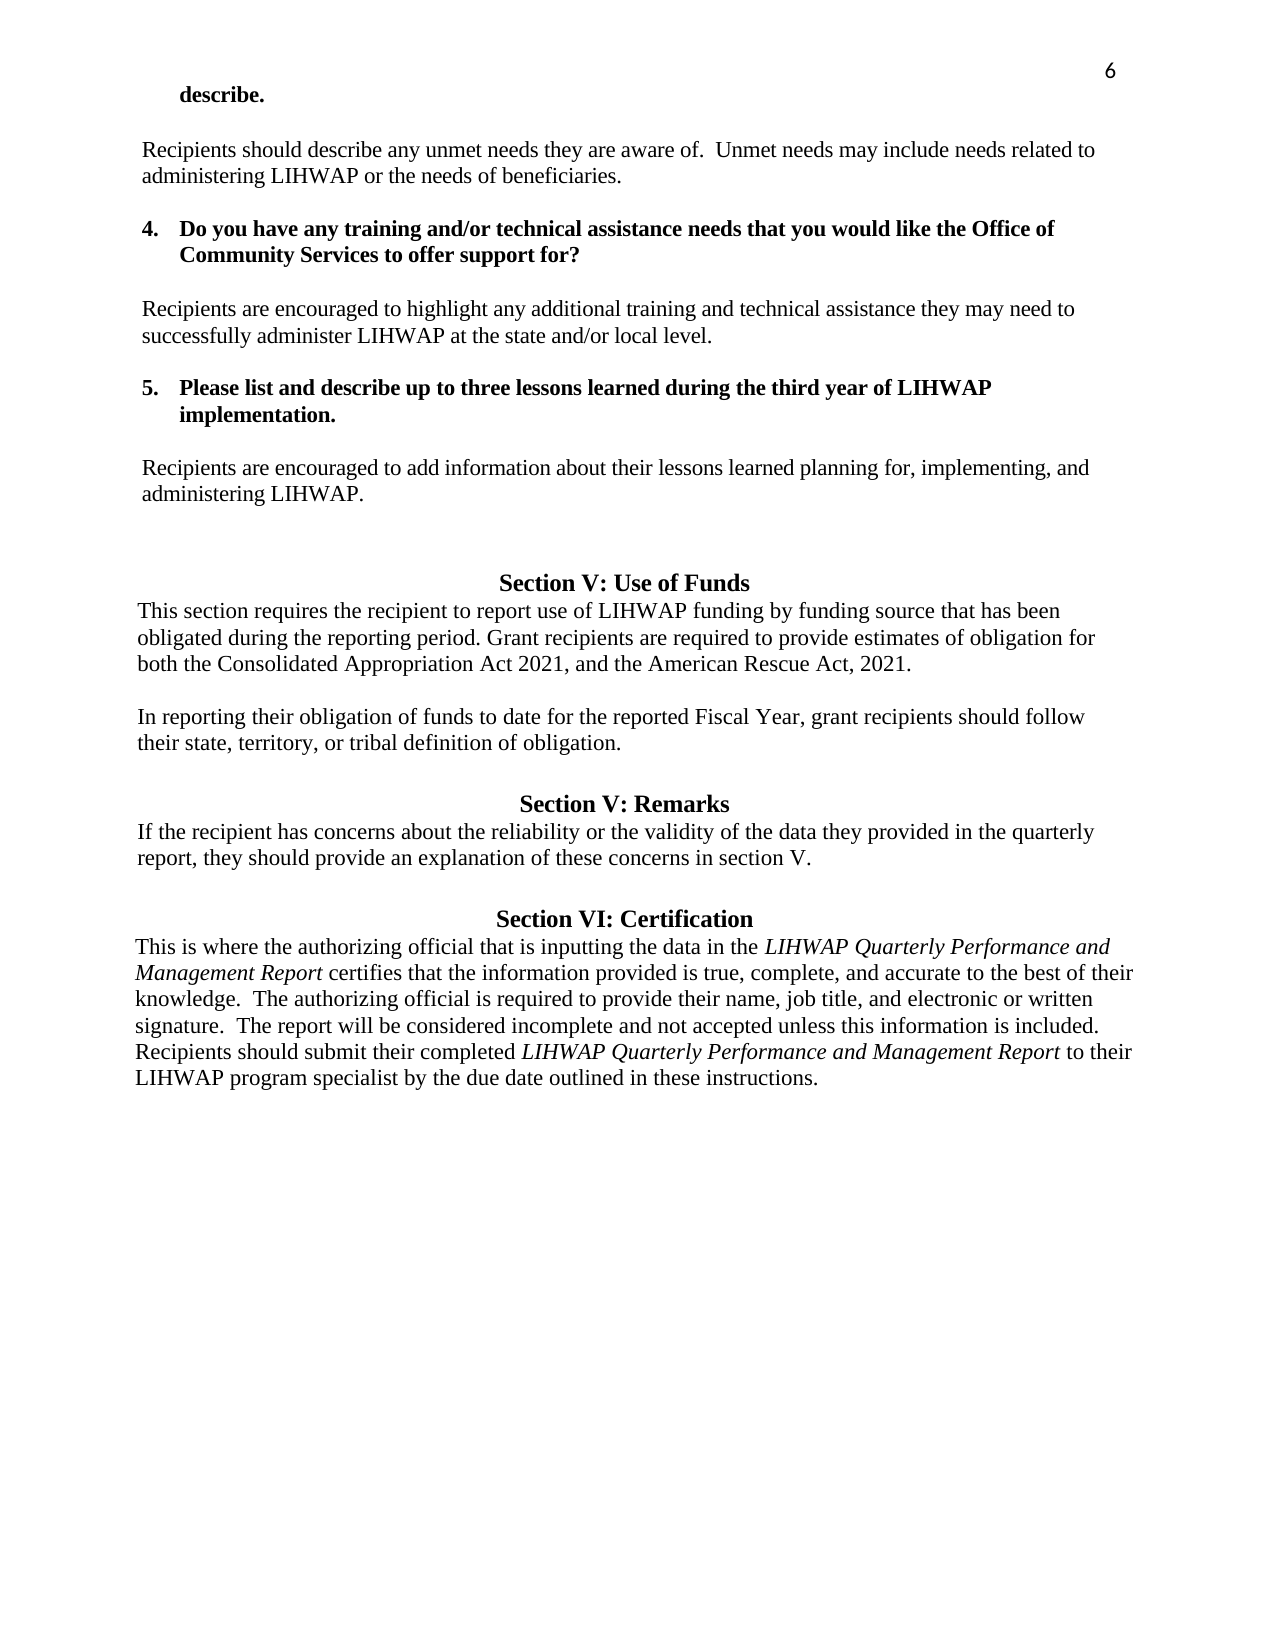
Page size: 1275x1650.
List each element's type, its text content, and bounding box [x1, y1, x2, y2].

text If the recipient has concerns about the reliability or the validity of the data they provided in the quarterly report, they should provide an explanation of these concerns in section V. [137, 818, 1112, 870]
text In reporting their obligation of funds to date for the reported Fiscal Year, grant recipients should follow their state, territory, or tribal definition of obligation. [137, 703, 1112, 755]
text Section V: Remarks [137, 789, 1112, 818]
text Recipients are encouraged to highlight any additional training and technical assistance they may need to successfully administer LIHWAP at the state and/or local level. [142, 295, 1112, 348]
text This is where the authorizing official that is inputting the data in the LIHWAP Quarterly Performance and Management Report certifies that the information provided is true, complete, and accurate to the best of their knowledge. The authorizing official is required to provide their name, job title, and electronic or written signature. The report will be considered incomplete and not accepted unless this information is included. Recipients should submit their completed LIHWAP Quarterly Performance and Management Report to their LIHWAP program specialist by the due date outlined in these instructions. [135, 933, 1137, 1091]
text Section VI: Certification [137, 904, 1112, 933]
list Do you have any training and/or technical assistance needs that you would like the Office of Community Services to offer support for? [142, 215, 1112, 267]
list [142, 81, 1112, 108]
text Recipients are encouraged to add information about their lessons learned planning for, implementing, and administering LIHWAP. [142, 453, 1112, 506]
text This section requires the recipient to report use of LIHWAP funding by funding source that has been obligated during the reporting period. Grant recipients are required to provide estimates of obligation for both the Consolidated Appropriation Act 2021, and the American Rescue Act, 2021. [137, 597, 1112, 676]
text Section V: Use of Funds [137, 568, 1112, 597]
list Please list and describe up to three lessons learned during the third year of LIHWAP implementation. [142, 374, 1112, 427]
text Recipients should describe any unmet needs they are aware of. Unmet needs may include needs related to administering LIHWAP or the needs of beneficiaries. [142, 136, 1112, 188]
